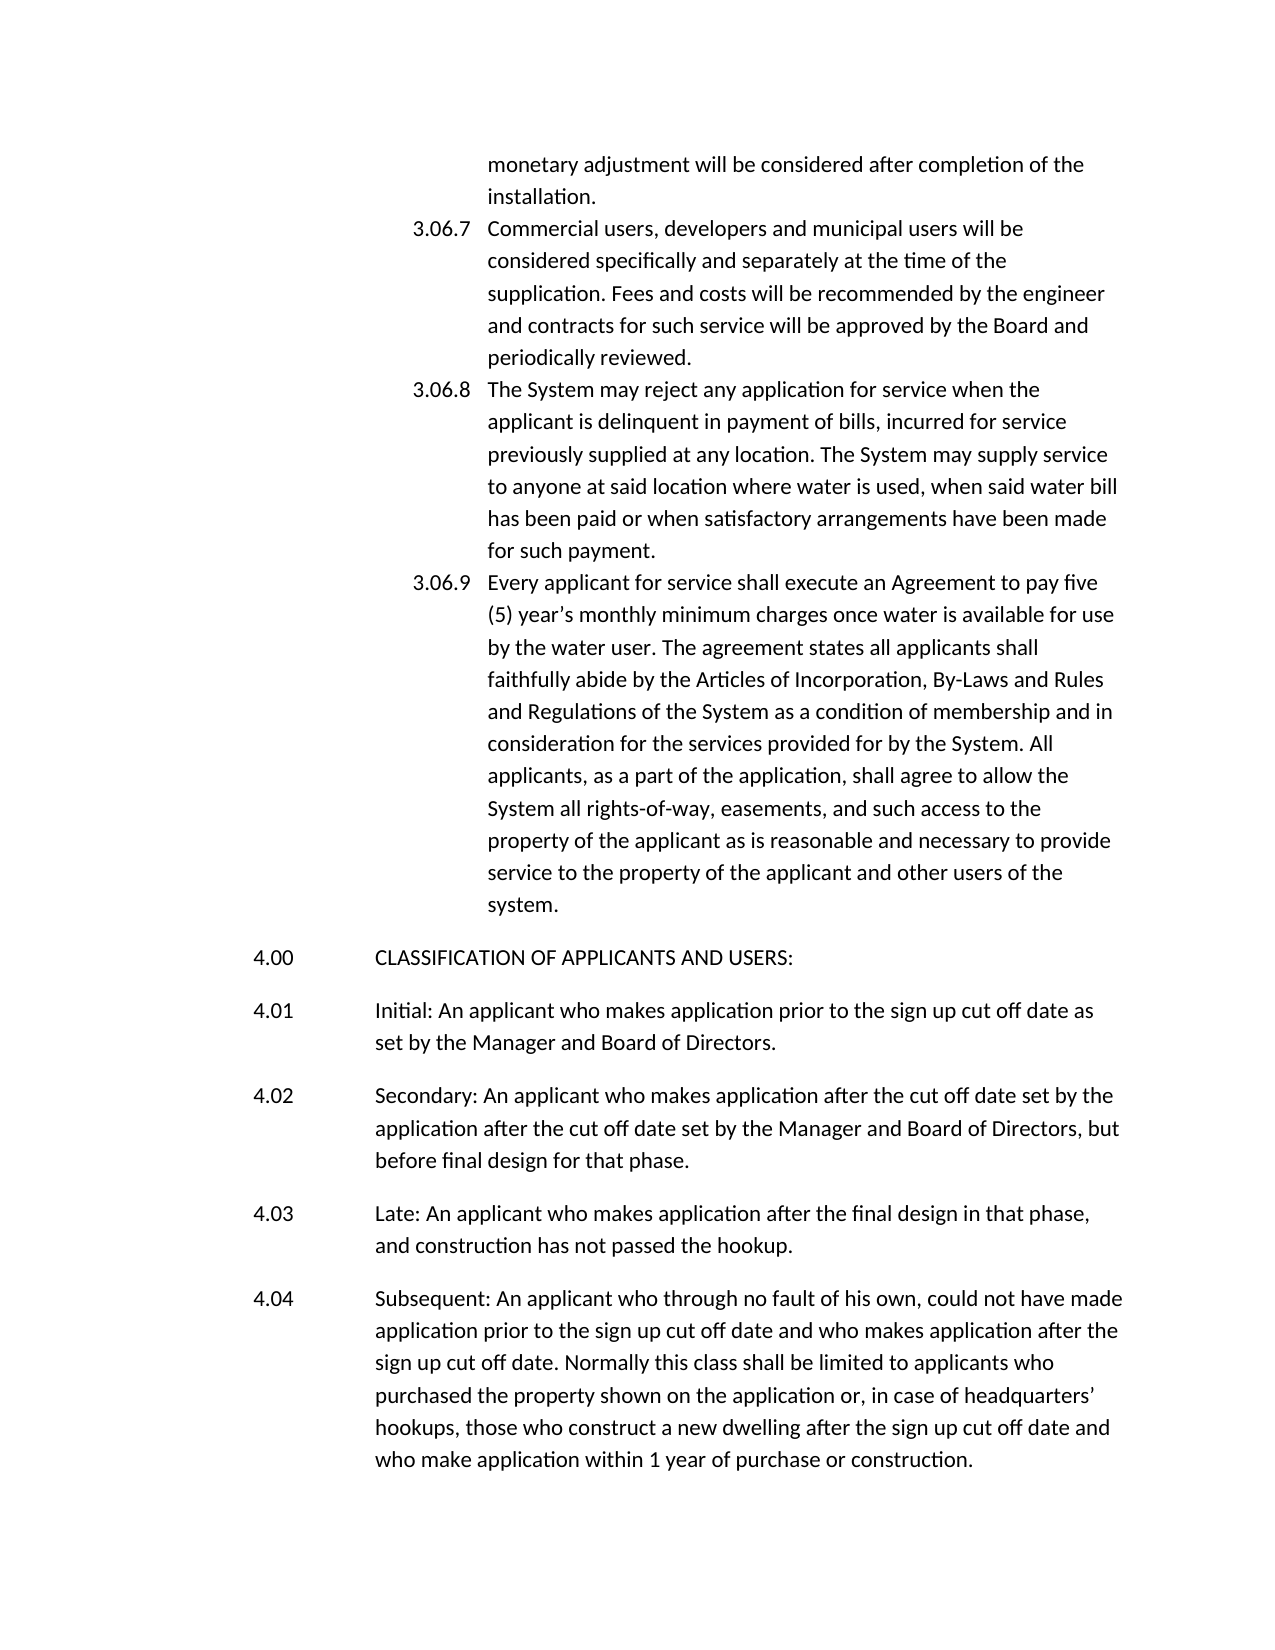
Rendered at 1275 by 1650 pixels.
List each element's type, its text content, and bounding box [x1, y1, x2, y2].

list Commercial users, developers and municipal users will be considered specifically and separately at the time of the supplication. Fees and costs will be recommended by the engineer and contracts for such service will be approved by the Board and periodically reviewed. [412, 214, 1125, 371]
list The System may reject any application for service when the applicant is delinquent in payment of bills, incurred for service previously supplied at any location. The System may supply service to anyone at said location where water is used, when said water bill has been paid or when satisfactory arrangements have been made for such payment. [412, 375, 1125, 564]
text 4.04 Subsequent: An applicant who through no fault of his own, could not have made application prior to the sign up cut off date and who makes application after the sign up cut off date. Normally this class shall be limited to applicants who purchased the property shown on the application or, in case of headquarters’ hookups, those who construct a new dwelling after the sign up cut off date and who make application within 1 year of purchase or construction. [253, 1284, 1125, 1473]
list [412, 150, 1125, 210]
list Every applicant for service shall execute an Agreement to pay five (5) year’s monthly minimum charges once water is available for use by the water user. The agreement states all applicants shall faithfully abide by the Articles of Incorporation, By-Laws and Rules and Regulations of the System as a condition of membership and in consideration for the services provided for by the System. All applicants, as a part of the application, shall agree to allow the System all rights-of-way, easements, and such access to the property of the applicant as is reasonable and necessary to provide service to the property of the applicant and other users of the system. [412, 568, 1125, 918]
text 4.03 Late: An applicant who makes application after the final design in that phase, and construction has not passed the hookup. [253, 1199, 1125, 1259]
text 4.00 CLASSIFICATION OF APPLICANTS AND USERS: [253, 943, 1125, 971]
text 4.02 Secondary: An applicant who makes application after the cut off date set by the application after the cut off date set by the Manager and Board of Directors, but before final design for that phase. [253, 1082, 1125, 1174]
text 4.01 Initial: An applicant who makes application prior to the sign up cut off date as set by the Manager and Board of Directors. [253, 996, 1125, 1057]
